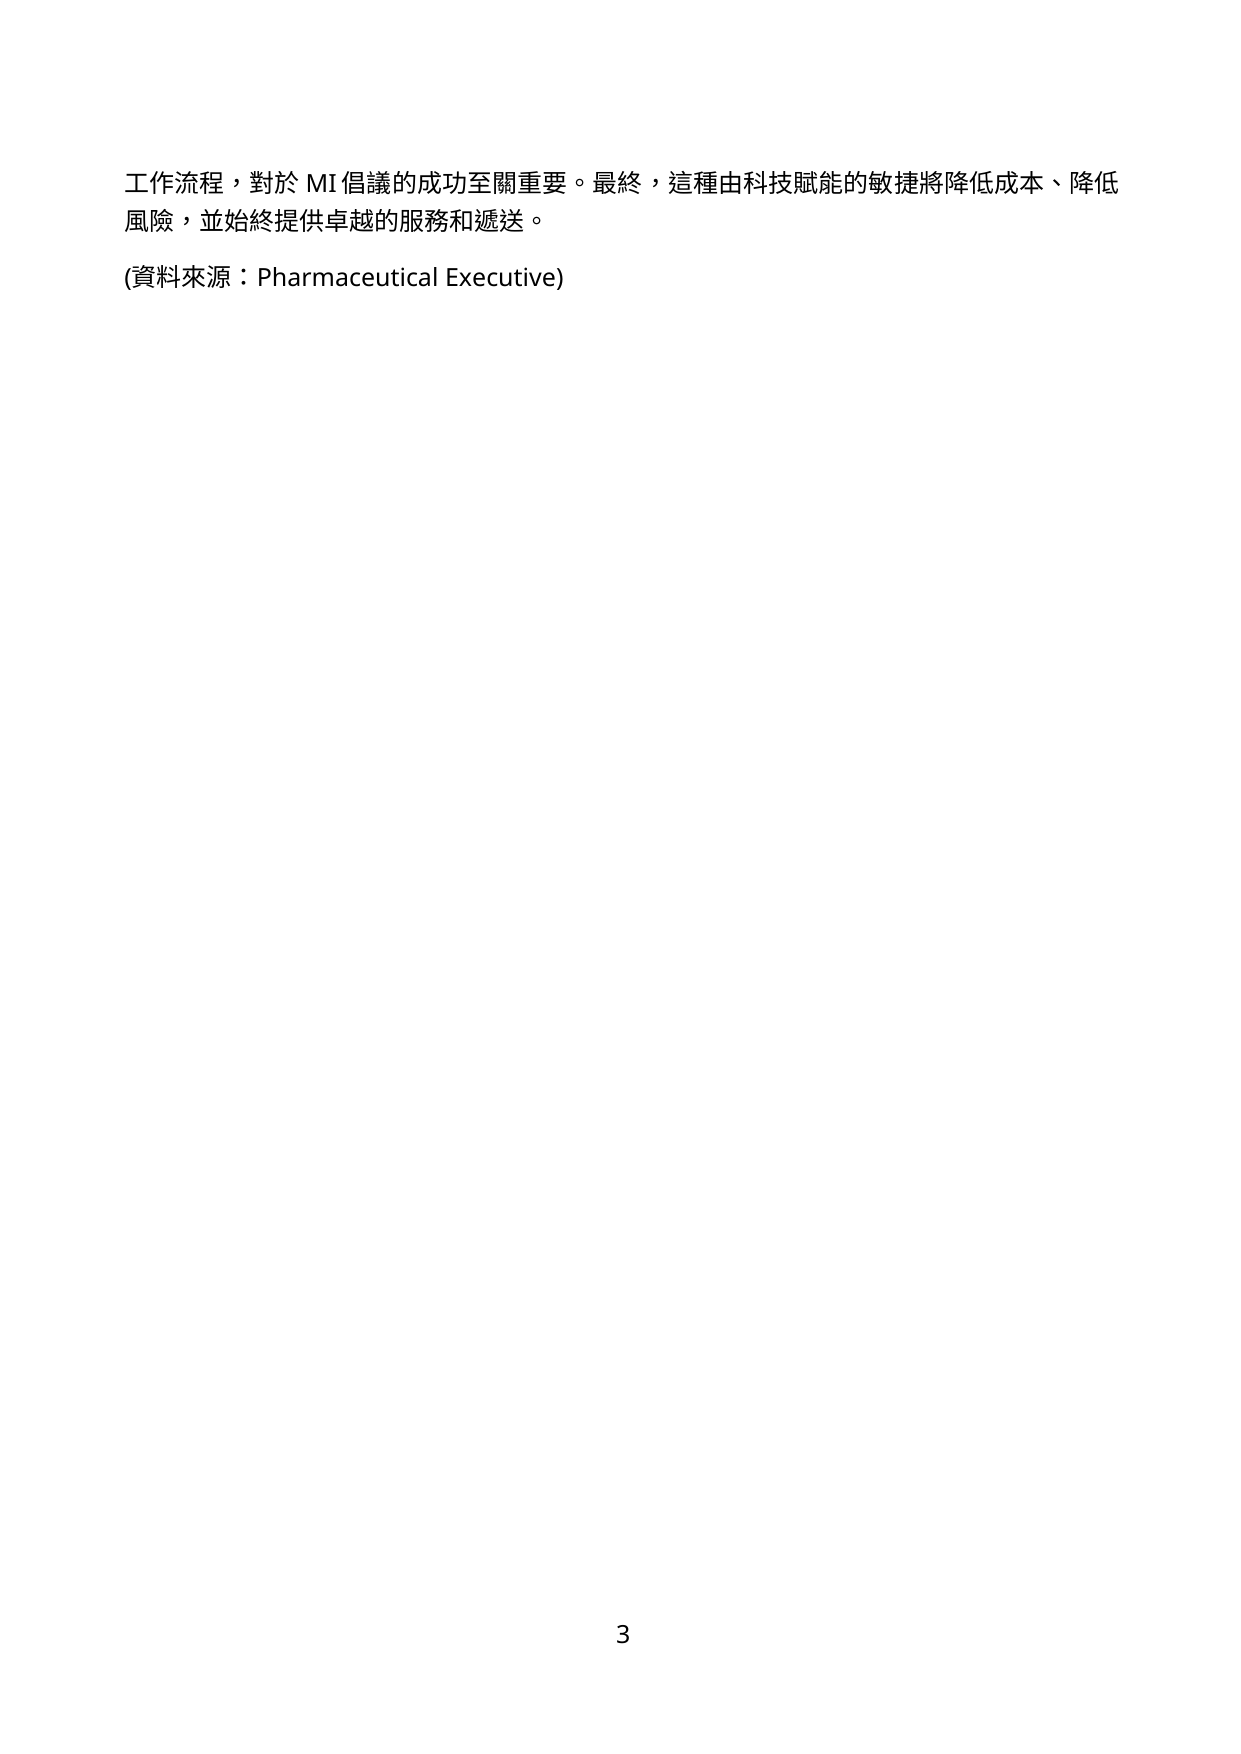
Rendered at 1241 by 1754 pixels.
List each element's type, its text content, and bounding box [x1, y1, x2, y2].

text (資料來源：Pharmaceutical Executive) [124, 257, 1122, 294]
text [124, 163, 1122, 238]
